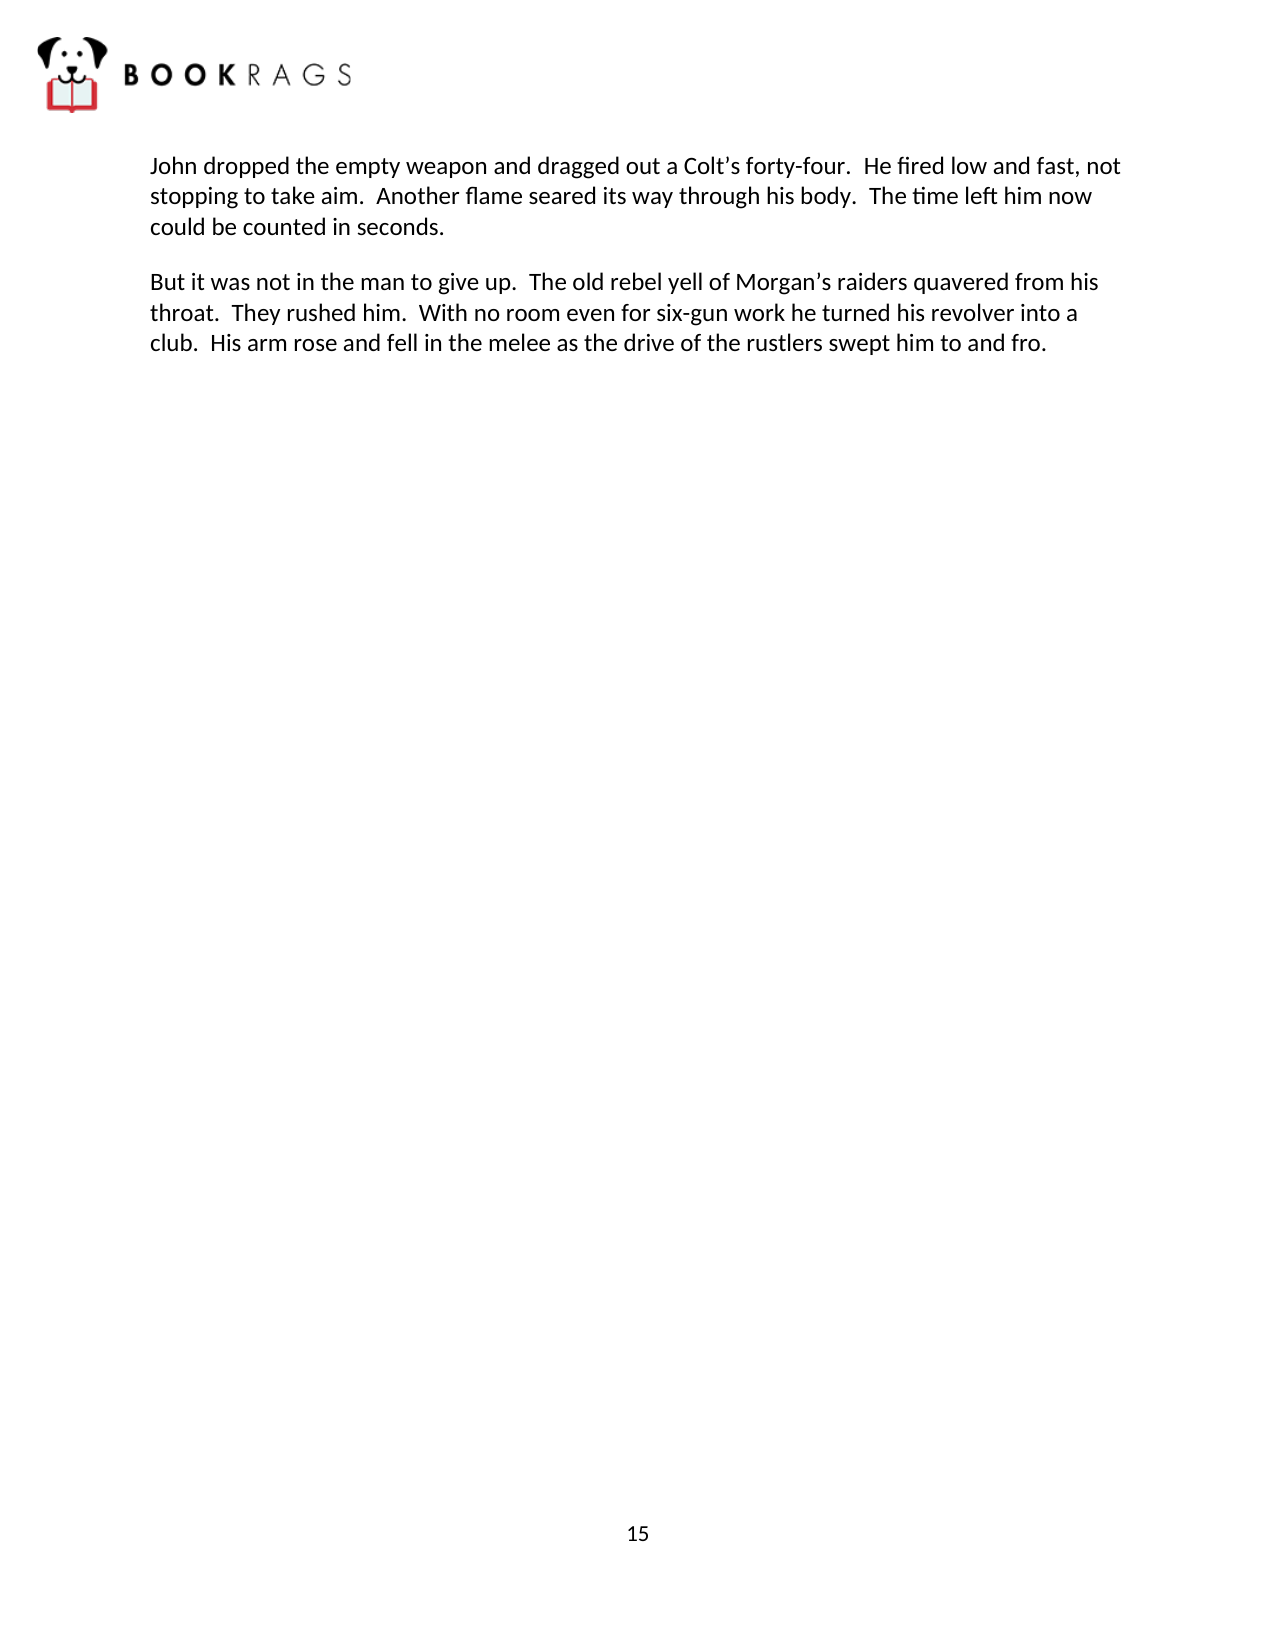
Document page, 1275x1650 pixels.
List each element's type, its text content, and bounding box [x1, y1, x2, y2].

picture [37, 37, 351, 113]
text But it was not in the man to give up. The old rebel yell of Morgan’s raiders quavered from his throat. They rushed him. With no room even for six-gun work he turned his revolver into a club. His arm rose and fell in the melee as the drive of the rustlers swept him to and fro. [150, 267, 1125, 358]
text John dropped the empty weapon and dragged out a Colt’s forty-four. He fired low and fast, not stopping to take aim. Another flame seared its way through his body. The time left him now could be counted in seconds. [150, 150, 1125, 242]
